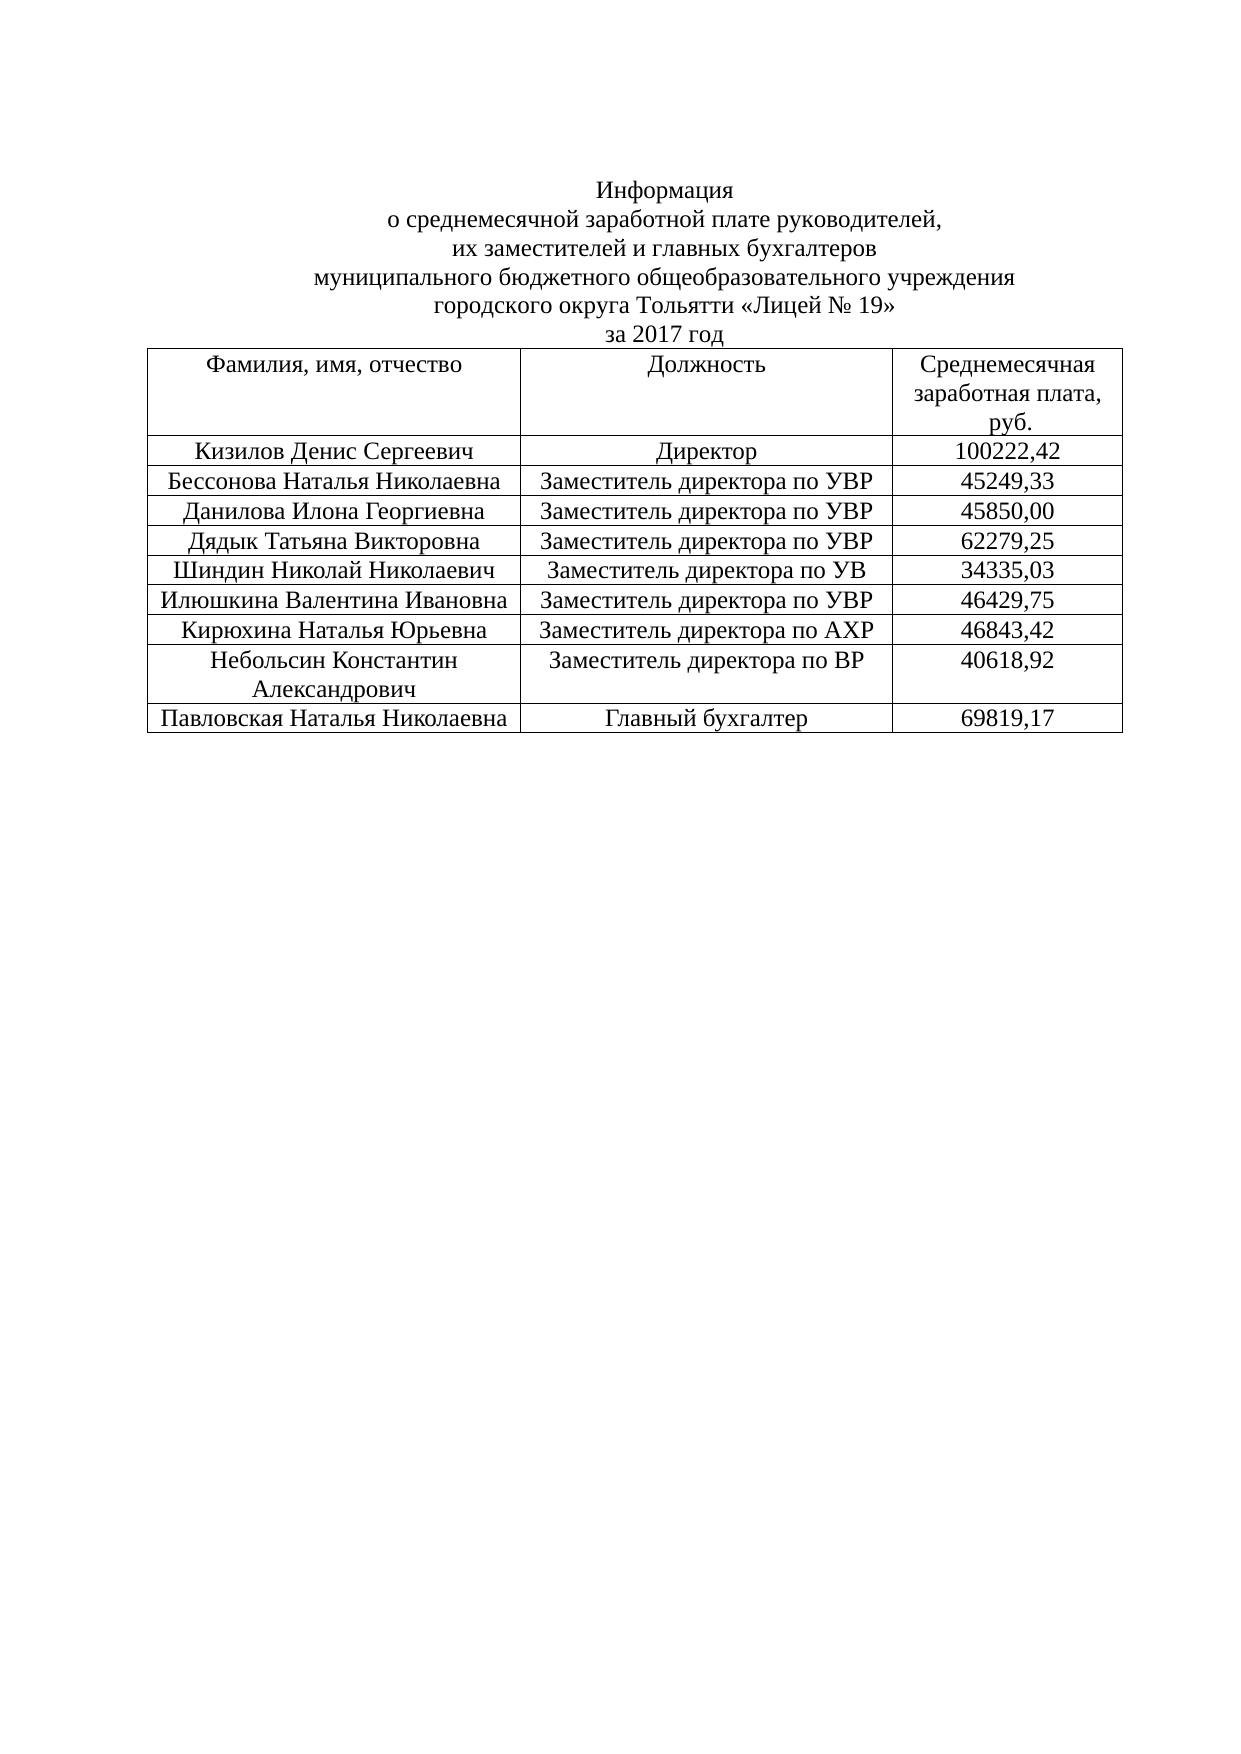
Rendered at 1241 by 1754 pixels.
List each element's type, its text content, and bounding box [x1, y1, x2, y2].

table_cell 69819,17 [893, 704, 1122, 732]
table_cell Заместитель директора по УВР [521, 496, 892, 525]
text муниципального бюджетного общеобразовательного учреждения [177, 262, 1152, 291]
table_cell Кирюхина Наталья Юрьевна [148, 615, 520, 644]
text о среднемесячной заработной плате руководителей, [177, 204, 1152, 233]
table_header Среднемесячная заработная плата, руб. [893, 349, 1122, 435]
table_cell Данилова Илона Георгиевна [148, 496, 520, 525]
table_cell Заместитель директора по УВР [521, 466, 892, 495]
table_cell Заместитель директора по УВ [521, 556, 892, 584]
table_cell 46429,75 [893, 585, 1122, 614]
table_cell Небольсин Константин Александрович [148, 645, 520, 702]
text городского округа Тольятти «Лицей № 19» [177, 291, 1152, 319]
text их заместителей и главных бухгалтеров [177, 233, 1152, 262]
table_cell 46843,42 [893, 615, 1122, 644]
table_cell Павловская Наталья Николаевна [148, 704, 520, 732]
table_cell Илюшкина Валентина Ивановна [148, 585, 520, 614]
table_cell Шиндин Николай Николаевич [148, 556, 520, 584]
text Информация [177, 176, 1152, 204]
table_cell Главный бухгалтер [521, 704, 892, 732]
table_cell 40618,92 [893, 645, 1122, 702]
table_cell Кизилов Денис Сергеевич [148, 436, 520, 465]
table_cell 45850,00 [893, 496, 1122, 525]
table_cell Бессонова Наталья Николаевна [148, 466, 520, 495]
table_cell Заместитель директора по УВР [521, 526, 892, 554]
table_cell Заместитель директора по УВР [521, 585, 892, 614]
table_header Должность [521, 349, 892, 435]
table_cell 62279,25 [893, 526, 1122, 554]
table_header Фамилия, имя, отчество [148, 349, 520, 435]
table_cell Дядык Татьяна Викторовна [148, 526, 520, 554]
text за 2017 год [177, 319, 1152, 348]
table_cell 100222,42 [893, 436, 1122, 465]
table_cell 34335,03 [893, 556, 1122, 584]
table_cell 45249,33 [893, 466, 1122, 495]
table_cell Заместитель директора по ВР [521, 645, 892, 702]
table_cell Директор [521, 436, 892, 465]
table_cell Заместитель директора по АХР [521, 615, 892, 644]
